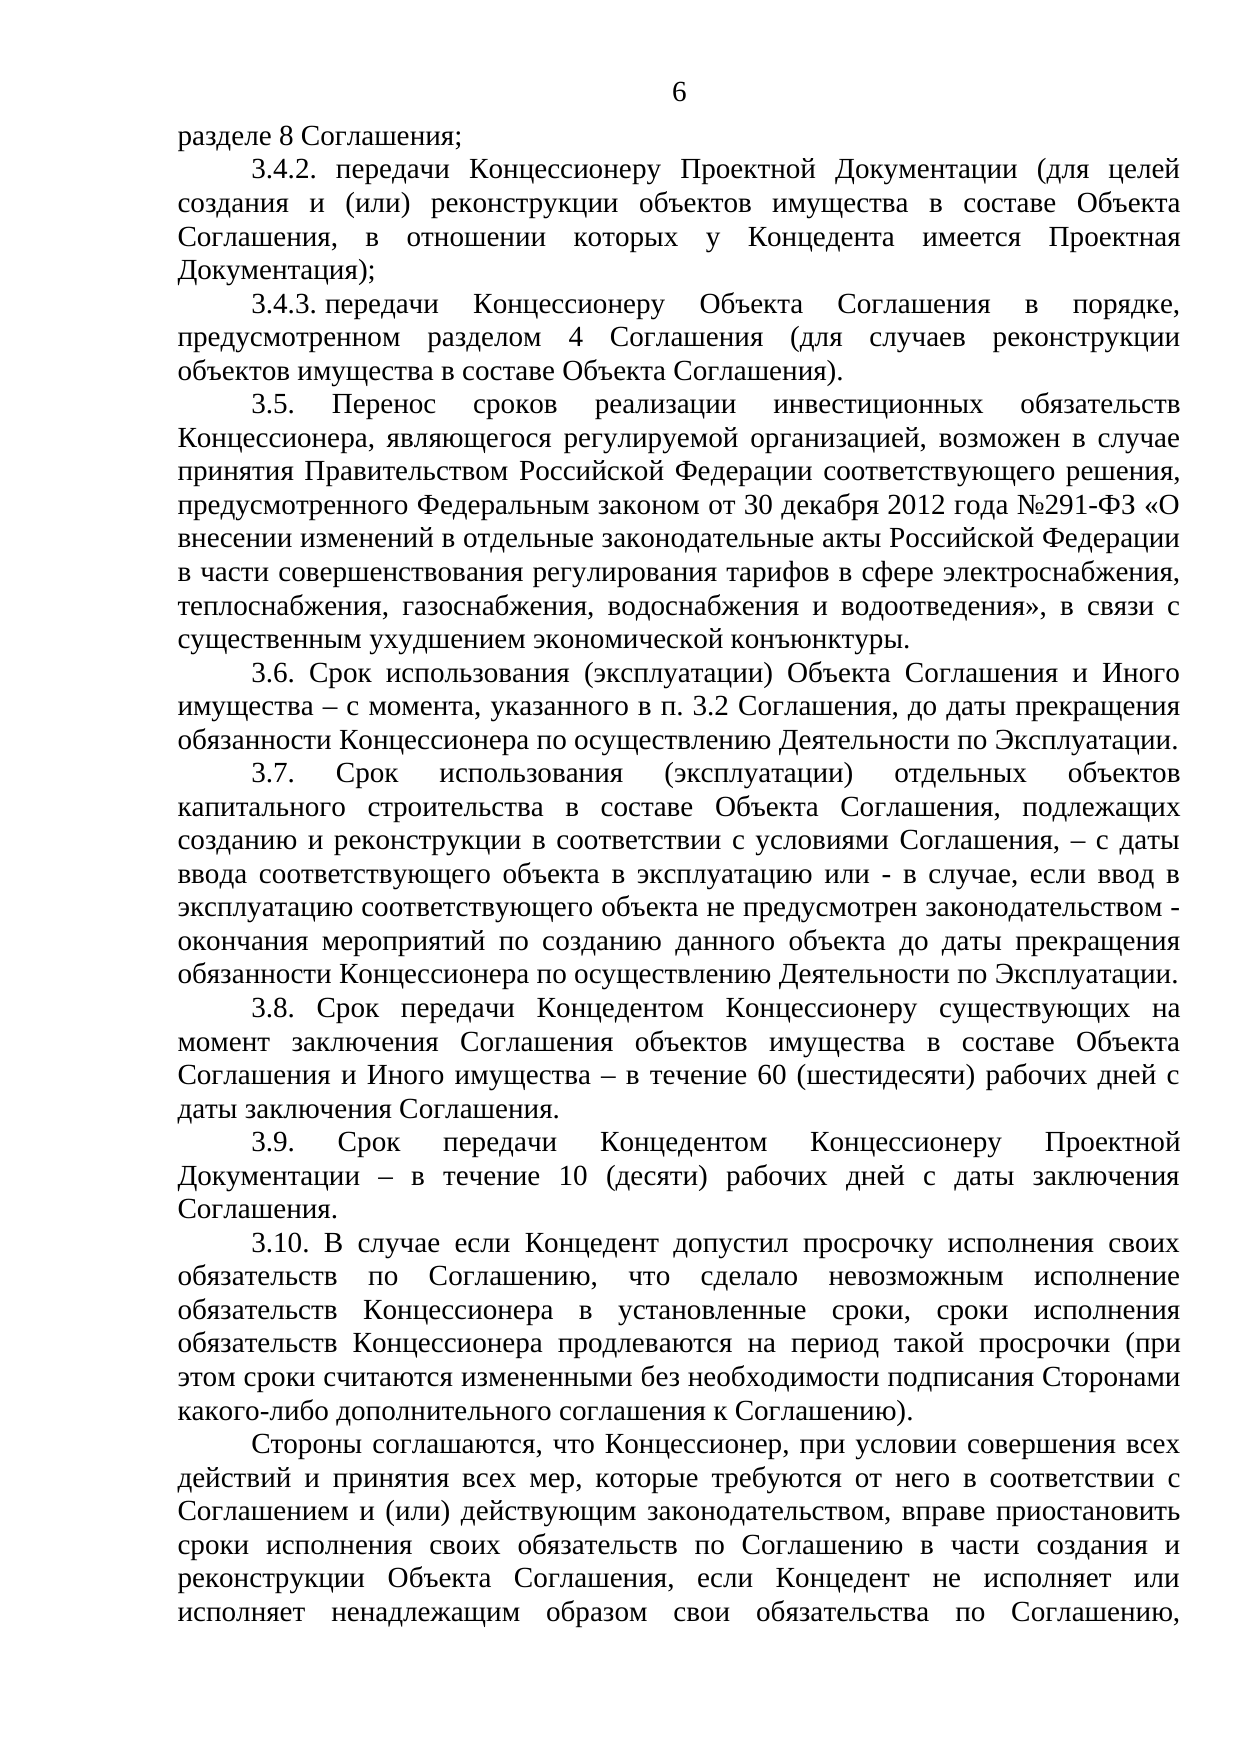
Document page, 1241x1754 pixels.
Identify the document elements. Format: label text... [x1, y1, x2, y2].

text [177, 118, 1181, 152]
list передачи Концессионеру Объекта Соглашения в порядке, предусмотренном разделом 4 Соглашения (для случаев реконструкции объектов имущества в составе Объекта Соглашения). [177, 286, 1181, 386]
text 3.6. Срок использования (эксплуатации) Объекта Соглашения и Иного имущества – с момента, указанного в п. 3.2 Соглашения, до даты прекращения обязанности Концессионера по осуществлению Деятельности по Эксплуатации. [177, 655, 1181, 755]
text 3.7. Срок использования (эксплуатации) отдельных объектов капитального строительства в составе Объекта Соглашения, подлежащих созданию и реконструкции в соответствии с условиями Соглашения, – с даты ввода соответствующего объекта в эксплуатацию или - в случае, если ввод в эксплуатацию соответствующего объекта не предусмотрен законодательством - окончания мероприятий по созданию данного объекта до даты прекращения обязанности Концессионера по осуществлению Деятельности по Эксплуатации. [177, 755, 1181, 990]
text 3.4.2. передачи Концессионеру Проектной Документации (для целей создания и (или) реконструкции объектов имущества в составе Объекта Соглашения, в отношении которых у Концедента имеется Проектная Документация); [177, 152, 1181, 286]
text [177, 1426, 1181, 1627]
text 3.8. Срок передачи Концедентом Концессионеру существующих на момент заключения Соглашения объектов имущества в составе Объекта Соглашения и Иного имущества – в течение 60 (шестидесяти) рабочих дней с даты заключения Соглашения. [177, 990, 1181, 1124]
text 3.5. Перенос сроков реализации инвестиционных обязательств Концессионера, являющегося регулируемой организацией, возможен в случае принятия Правительством Российской Федерации соответствующего решения, предусмотренного Федеральным законом от 30 декабря 2012 года №291-ФЗ «О внесении изменений в отдельные законодательные акты Российской Федерации в части совершенствования регулирования тарифов в сфере электроснабжения, теплоснабжения, газоснабжения, водоснабжения и водоотведения», в связи с существенным ухудшением экономической конъюнктуры. [177, 386, 1181, 655]
text 3.9. Срок передачи Концедентом Концессионеру Проектной Документации – в течение 10 (десяти) рабочих дней с даты заключения Соглашения. [177, 1124, 1181, 1225]
text 3.10. В случае если Концедент допустил просрочку исполнения своих обязательств по Соглашению, что сделало невозможным исполнение обязательств Концессионера в установленные сроки, сроки исполнения обязательств Концессионера продлеваются на период такой просрочки (при этом сроки считаются измененными без необходимости подписания Сторонами какого-либо дополнительного соглашения к Соглашению). [177, 1225, 1181, 1426]
